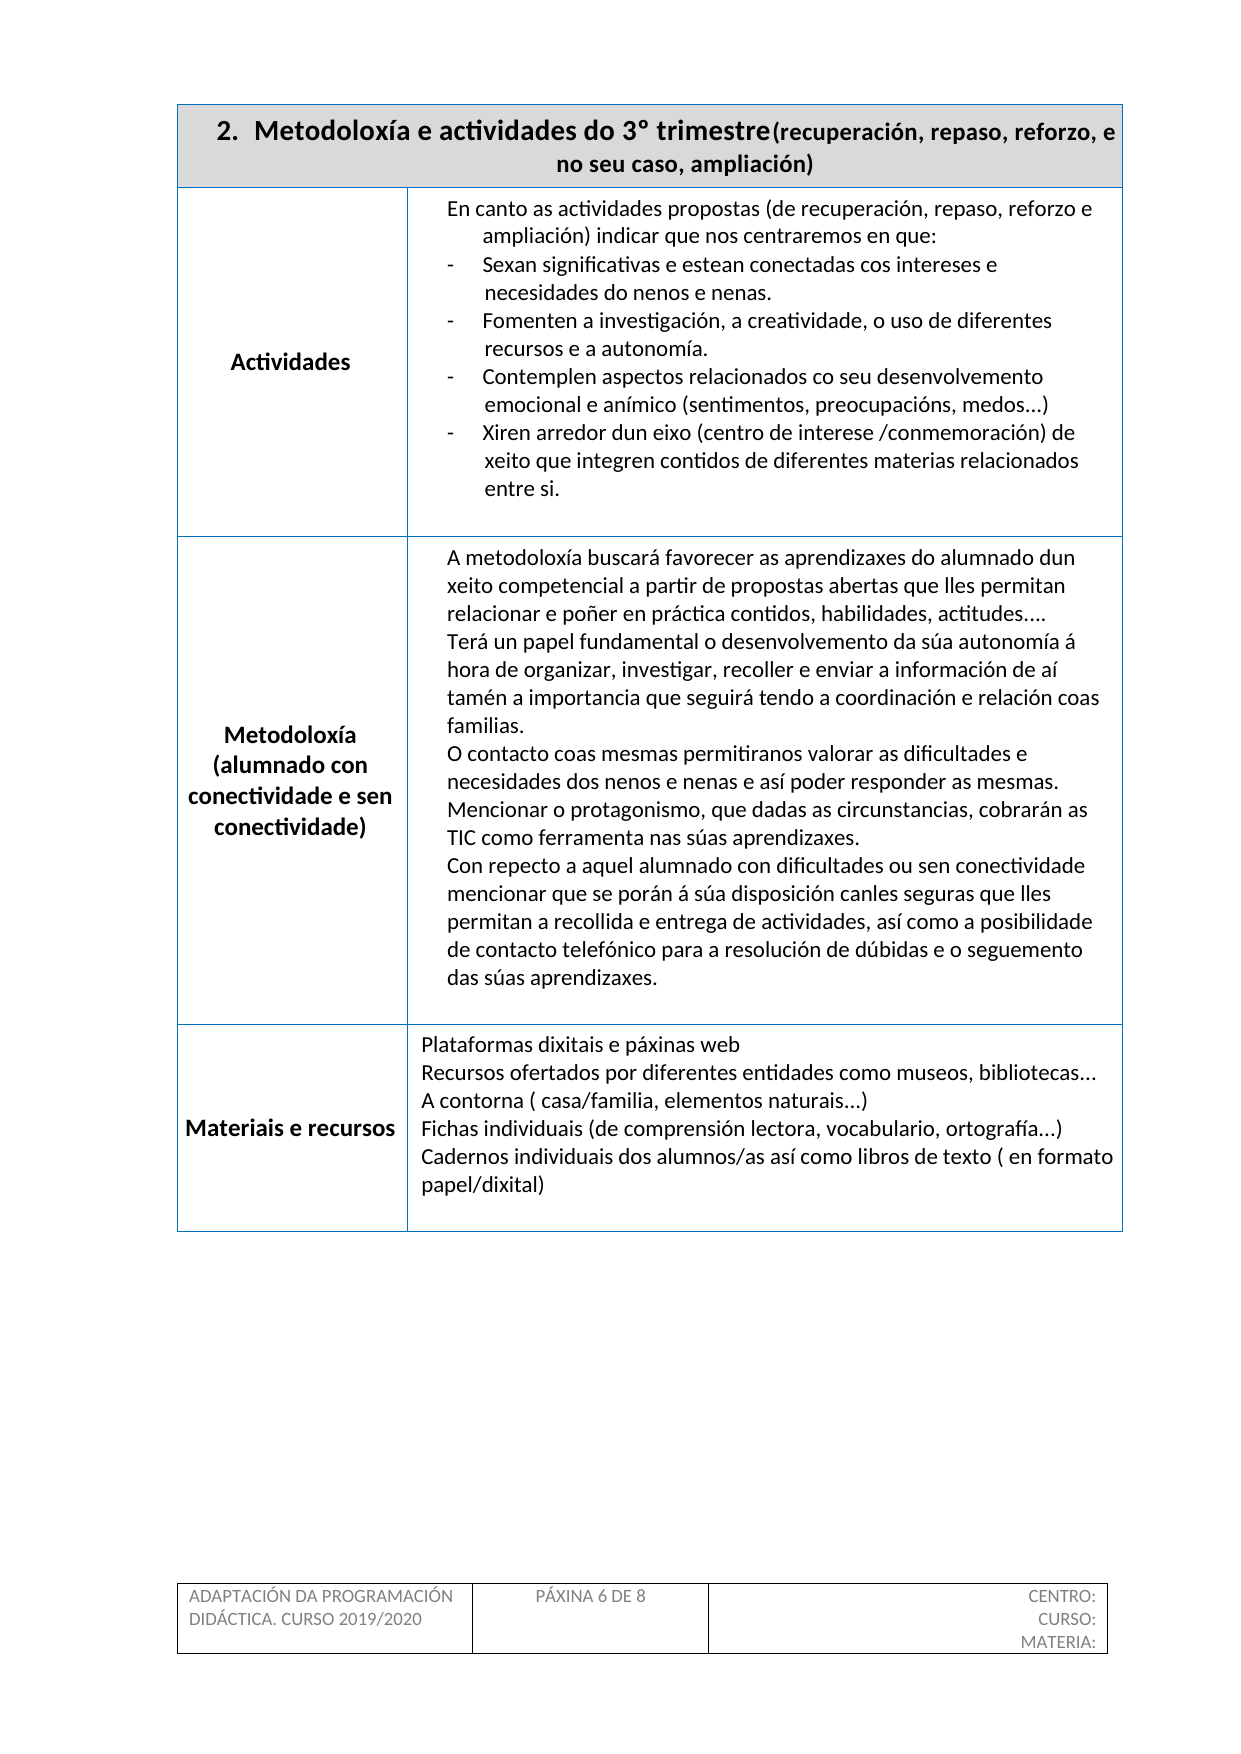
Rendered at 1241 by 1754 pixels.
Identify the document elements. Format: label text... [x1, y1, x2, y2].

table_cell En canto as actividades propostas (de recuperación, repaso, reforzo e ampliación) indicar que nos centraremos en que: Sexan significativas e estean conectadas cos intereses e necesidades do nenos e nenas. Fomenten a investigación, a creatividade, o uso de diferentes recursos e a autonomía. Contemplen aspectos relacionados co seu desenvolvemento emocional e anímico (sentimentos, preocupacións, medos...) Xiren arredor dun eixo (centro de interese /conmemoración) de xeito que integren contidos de diferentes materias relacionados entre si. [408, 188, 1122, 536]
table_cell Actividades [178, 188, 407, 536]
table_cell Metodoloxía (alumnado con conectividade e sen conectividade) [178, 537, 407, 1023]
table_cell Plataformas dixitais e páxinas web Recursos ofertados por diferentes entidades como museos, bibliotecas... A contorna ( casa/familia, elementos naturais...) Fichas individuais (de comprensión lectora, vocabulario, ortografía...) Cadernos individuais dos alumnos/as así como libros de texto ( en formato papel/dixital) [408, 1025, 1122, 1231]
table_cell A metodoloxía buscará favorecer as aprendizaxes do alumnado dun xeito competencial a partir de propostas abertas que lles permitan relacionar e poñer en práctica contidos, habilidades, actitudes.... Terá un papel fundamental o desenvolvemento da súa autonomía á hora de organizar, investigar, recoller e enviar a información de aí tamén a importancia que seguirá tendo a coordinación e relación coas familias. O contacto coas mesmas permitiranos valorar as dificultades e necesidades dos nenos e nenas e así poder responder as mesmas. Mencionar o protagonismo, que dadas as circunstancias, cobrarán as TIC como ferramenta nas súas aprendizaxes. Con repecto a aquel alumnado con dificultades ou sen conectividade mencionar que se porán á súa disposición canles seguras que lles permitan a recollida e entrega de actividades, así como a posibilidade de contacto telefónico para a resolución de dúbidas e o seguemento das súas aprendizaxes. [408, 537, 1122, 1023]
table_cell Materiais e recursos [178, 1025, 407, 1231]
table_header Metodoloxía e actividades do 3º trimestre(recuperación, repaso, reforzo, e no seu caso, ampliación) [178, 105, 1122, 187]
